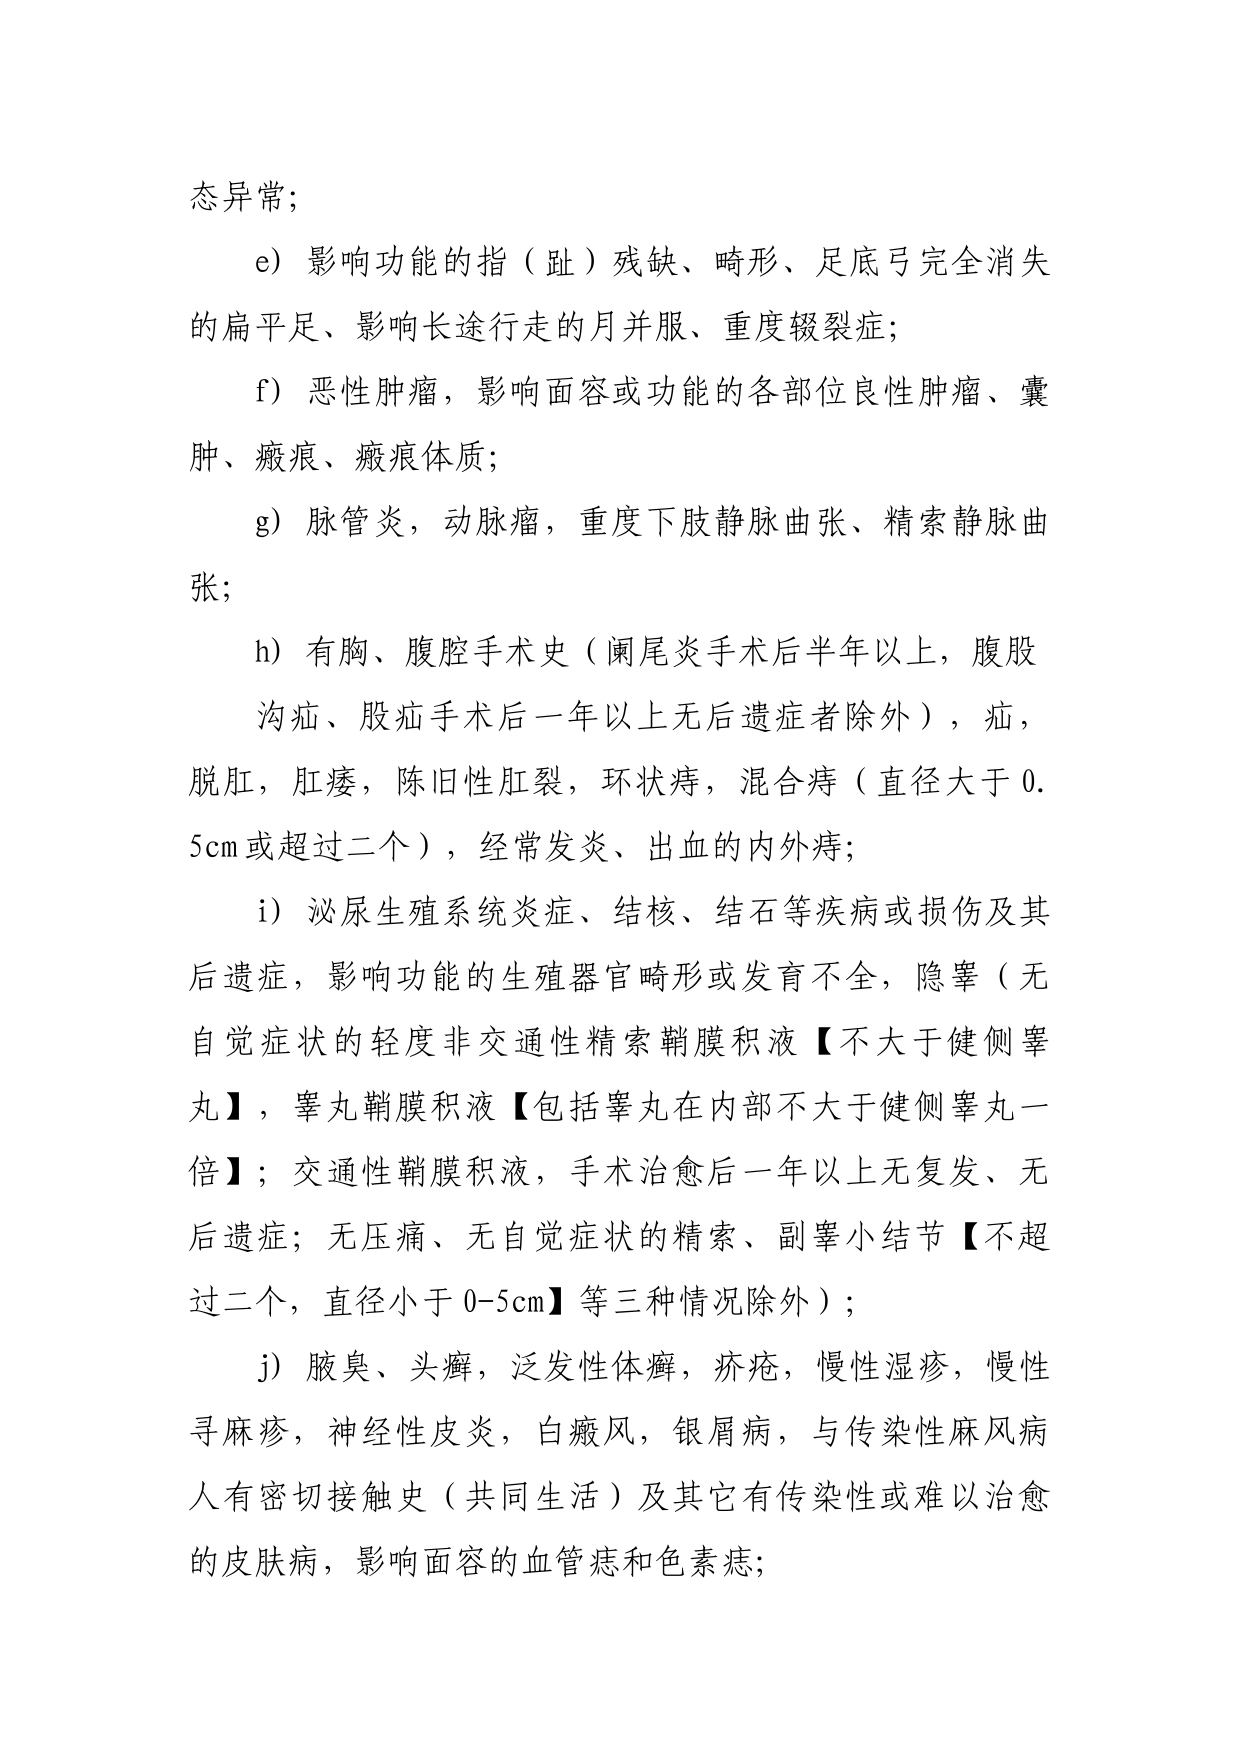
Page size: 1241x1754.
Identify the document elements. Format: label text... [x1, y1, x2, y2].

text f) 恶性肿瘤，影响面容或功能的各部位良性肿瘤、囊肿、瘢痕、瘢痕体质； [187, 357, 1053, 487]
text i) 泌尿生殖系统炎症、结核、结石等疾病或损伤及其后遗症，影响功能的生殖器官畸形或发育不全，隐睾（无自觉症状的轻度非交通性精索鞘膜积液【不大于健侧睾丸】，睾丸鞘膜积液【包括睾丸在内部不大于健侧睾丸一倍】；交通性鞘膜积液，手术治愈后一年以上无复发、无后遗症；无压痛、无自觉症状的精索、副睾小结节【不超过二个，直径小于0-5cm】等三种情况除外）； [187, 877, 1053, 1332]
text e) 影响功能的指（趾）残缺、畸形、足底弓完全消失的扁平足、影响长途行走的月并服、重度辍裂症； [187, 227, 1053, 357]
text h) 有胸、腹腔手术史（阑尾炎手术后半年以上，腹股 [187, 617, 1053, 682]
text 沟疝、股疝手术后一年以上无后遗症者除外），疝，脱肛，肛痿，陈旧性肛裂，环状痔，混合痔（直径大于0. 5cm或超过二个），经常发炎、出血的内外痔； [187, 682, 1053, 877]
text g) 脉管炎，动脉瘤，重度下肢静脉曲张、精索静脉曲张； [187, 487, 1053, 617]
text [187, 162, 1053, 227]
text j) 腋臭、头癣，泛发性体癣，疥疮，慢性湿疹，慢性寻麻疹，神经性皮炎，白瘢风，银屑病，与传染性麻风病人有密切接触史（共同生活）及其它有传染性或难以治愈的皮肤病，影响面容的血管痣和色素痣； [187, 1332, 1053, 1592]
